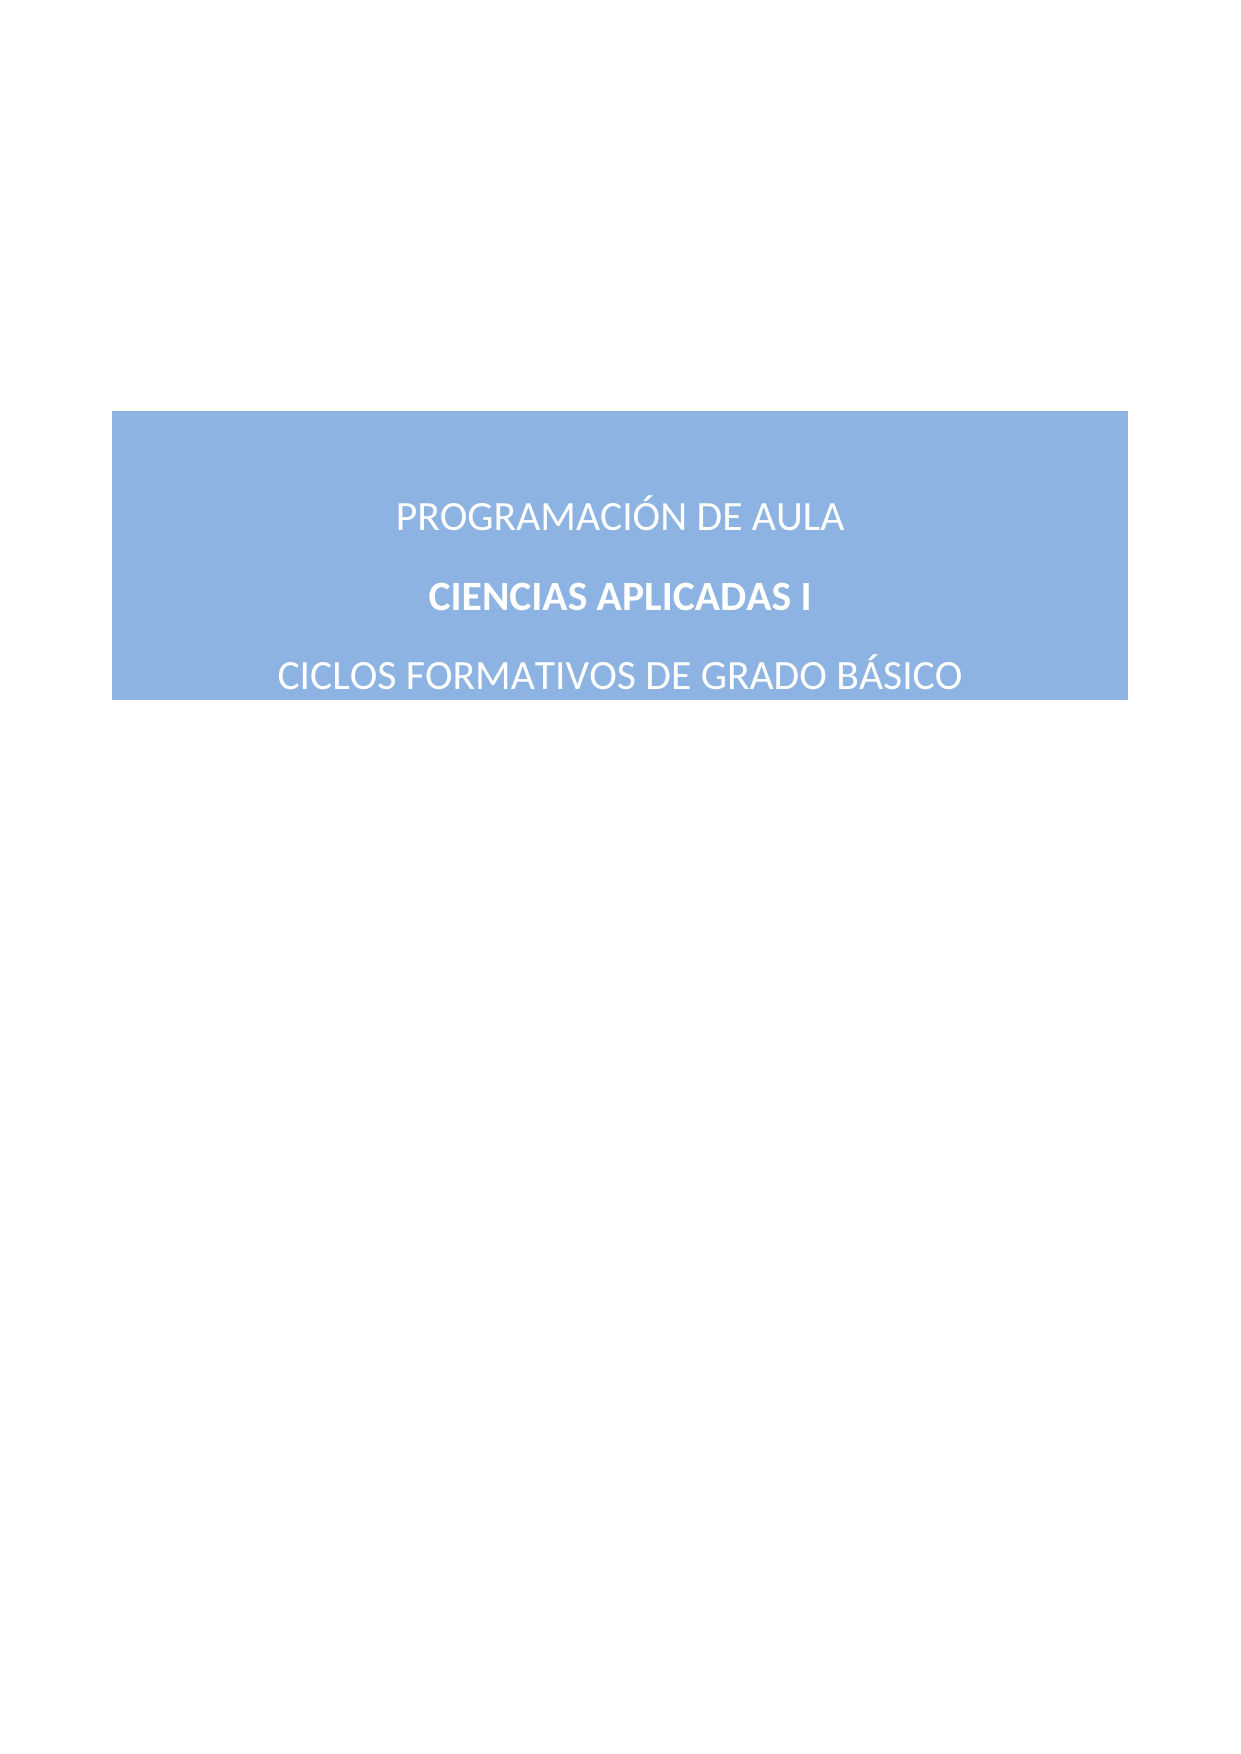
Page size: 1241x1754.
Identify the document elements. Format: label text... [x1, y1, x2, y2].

text CICLOS FORMATIVOS DE GRADO BÁSICO [112, 649, 1128, 700]
text CIENCIAS APLICADAS I [112, 570, 1128, 621]
text PROGRAMACIÓN DE AULA [112, 490, 1128, 541]
